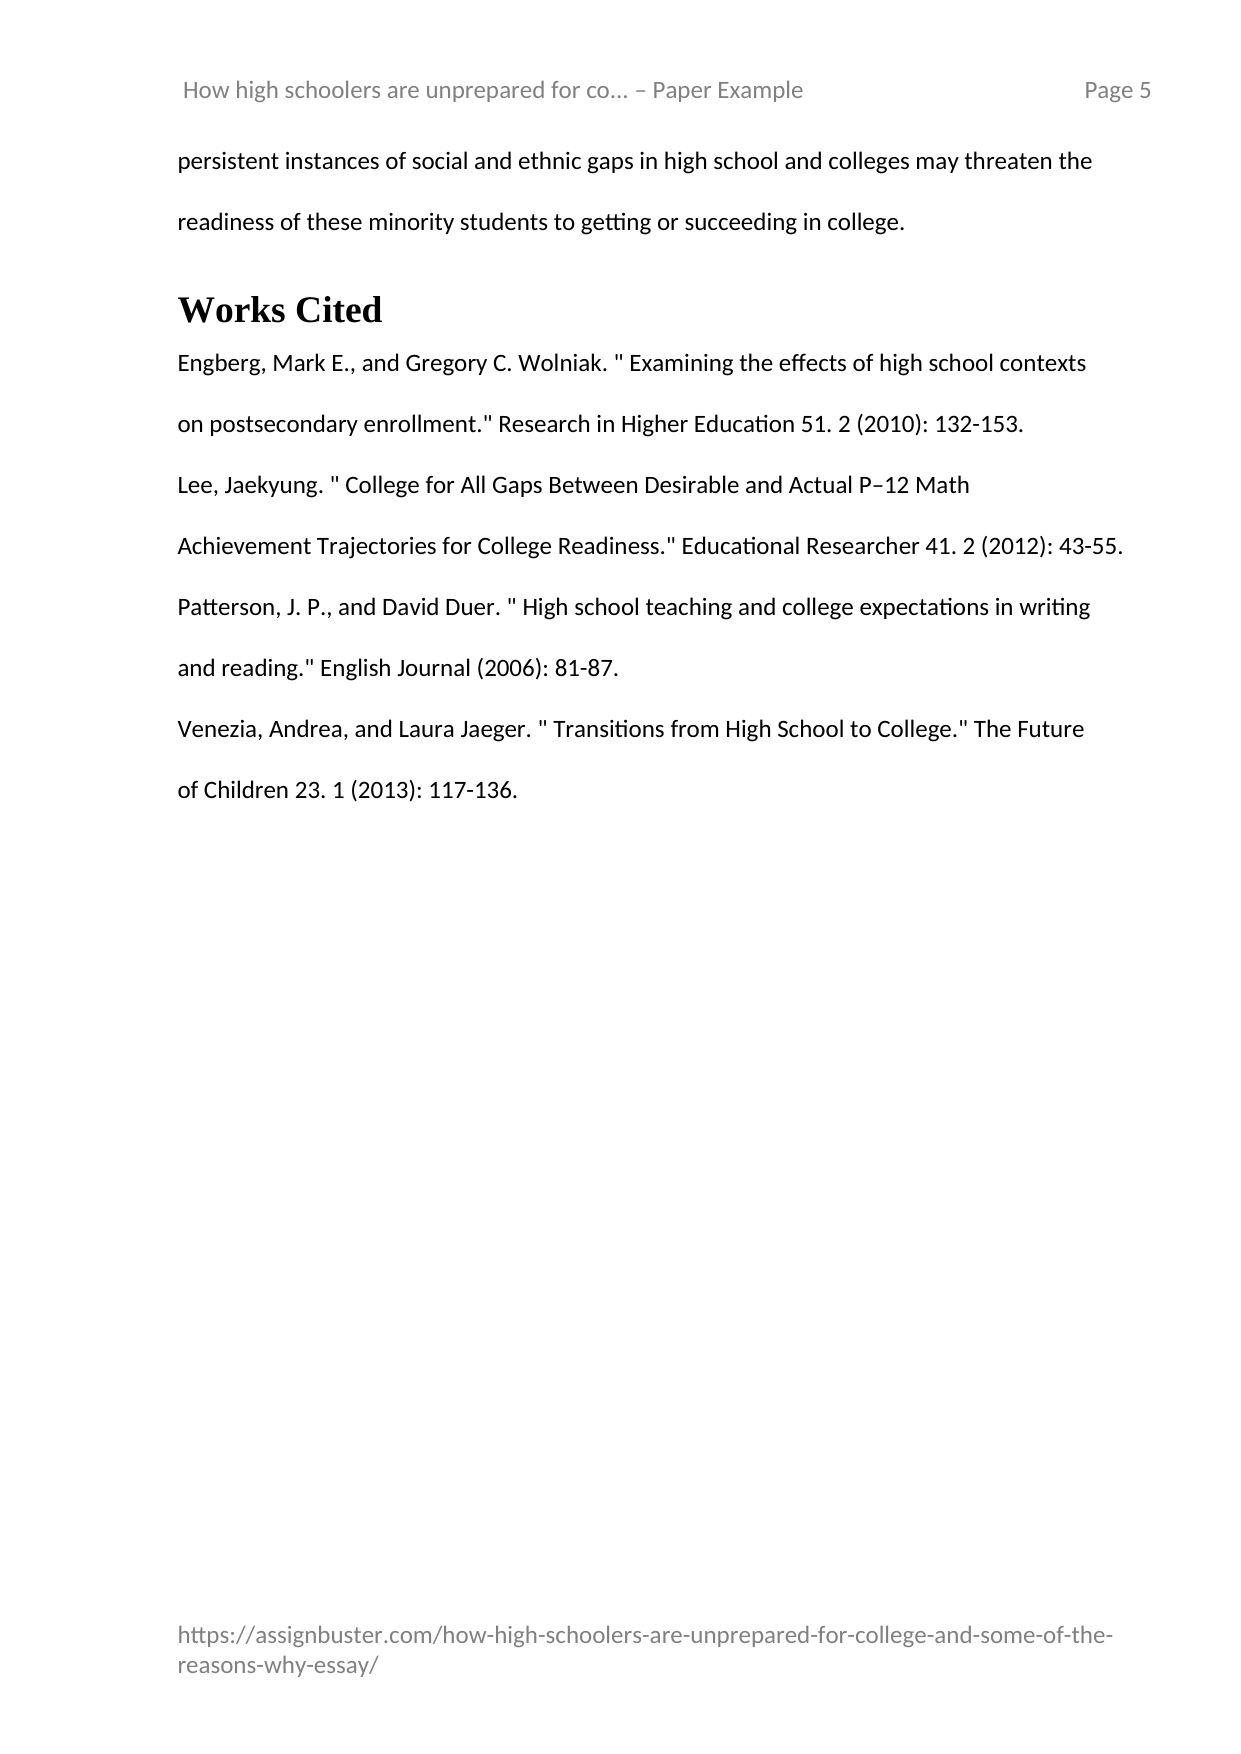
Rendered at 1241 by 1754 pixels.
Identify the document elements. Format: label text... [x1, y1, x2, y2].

text Engberg, Mark E., and Gregory C. Wolniak. " Examining the effects of high school contexts on postsecondary enrollment." Research in Higher Education 51. 2 (2010): 132-153. Lee, Jaekyung. " College for All Gaps Between Desirable and Actual P–12 Math Achievement Trajectories for College Readiness." Educational Researcher 41. 2 (2012): 43-55. Patterson, J. P., and David Duer. " High school teaching and college expectations in writing and reading." English Journal (2006): 81-87. Venezia, Andrea, and Laura Jaeger. " Transitions from High School to College." The Future of Children 23. 1 (2013): 117-136. [177, 347, 1152, 805]
subtitle Works Cited [177, 288, 1152, 331]
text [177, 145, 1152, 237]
